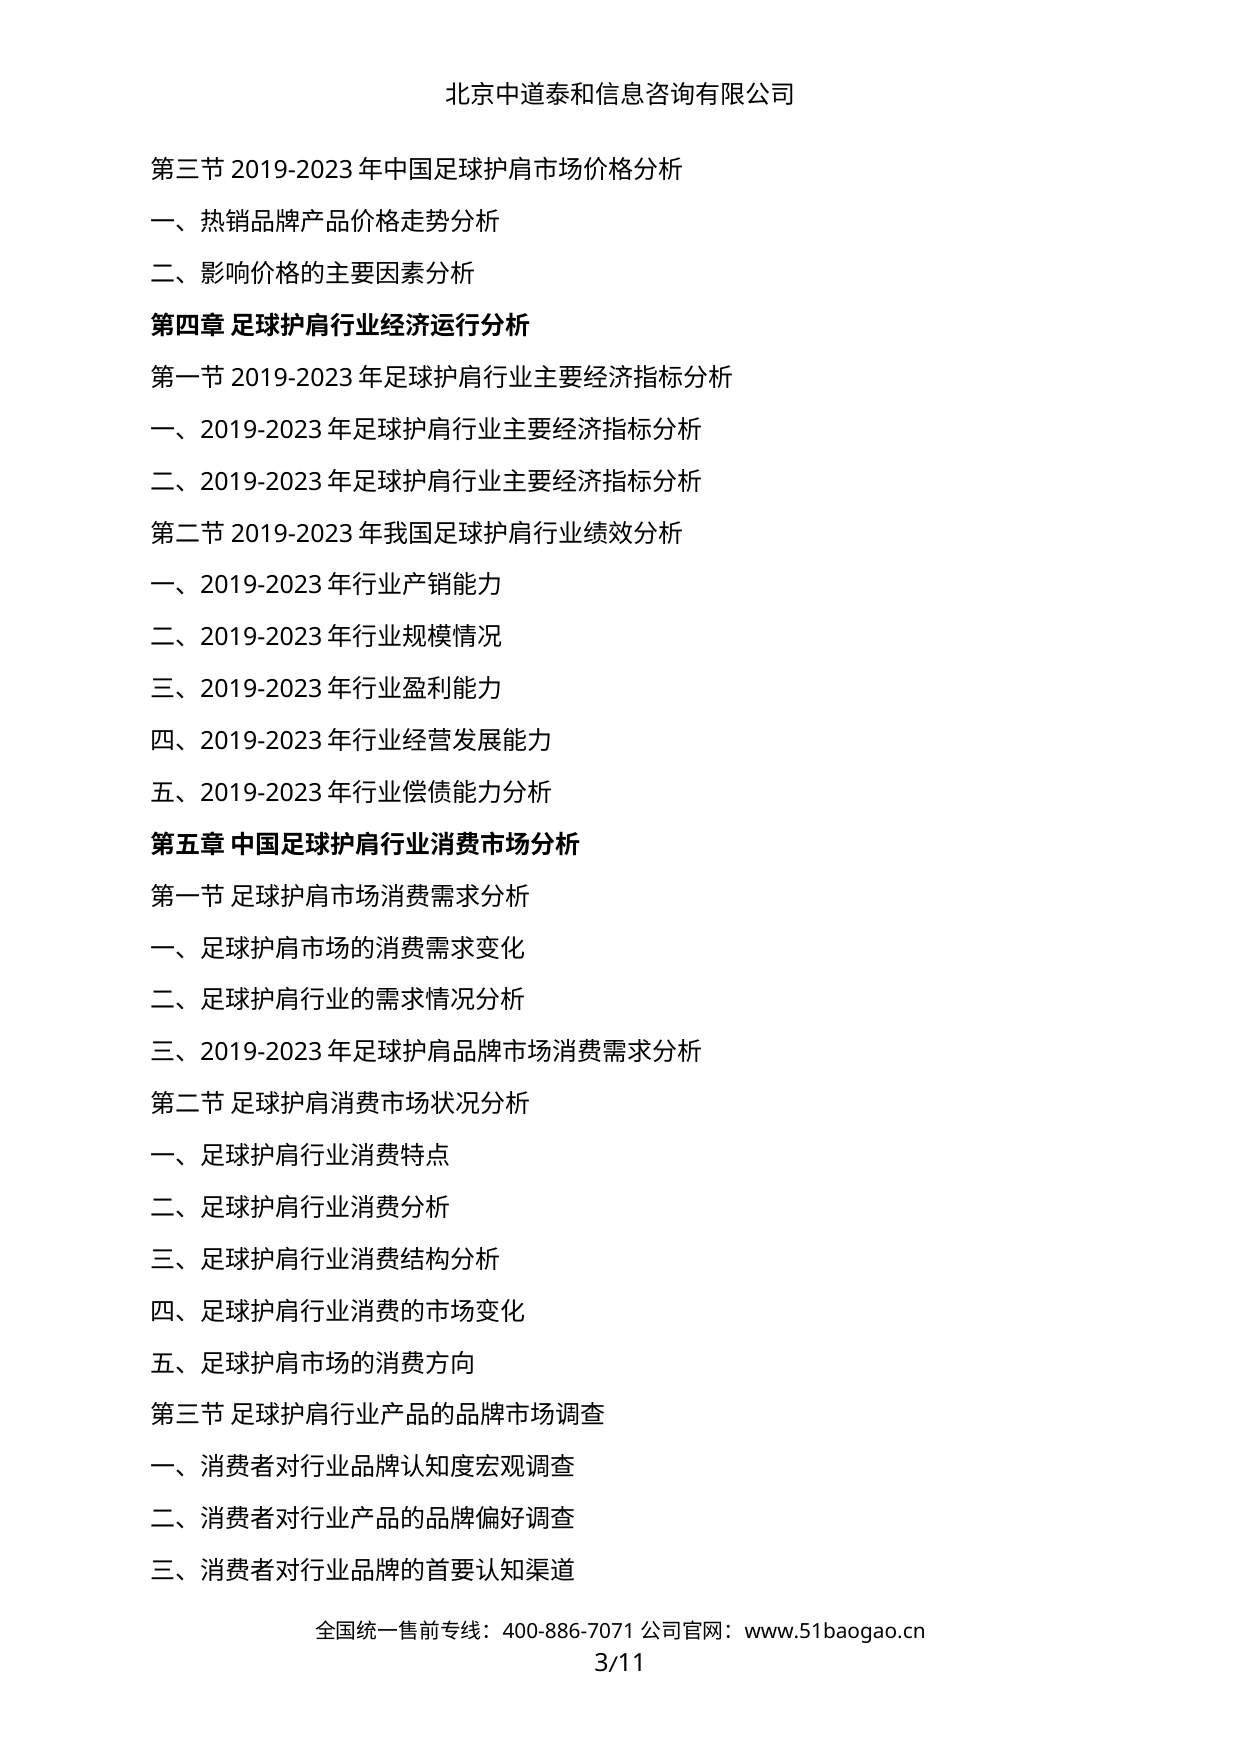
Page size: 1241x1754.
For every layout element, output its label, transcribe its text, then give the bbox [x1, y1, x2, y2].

text 三、消费者对行业品牌的首要认知渠道 [150, 1551, 1090, 1587]
text 四、足球护肩行业消费的市场变化 [150, 1291, 1090, 1327]
text 一、2019-2023年足球护肩行业主要经济指标分析 [150, 409, 1090, 446]
text 一、足球护肩行业消费特点 [150, 1136, 1090, 1172]
text 一、消费者对行业品牌认知度宏观调查 [150, 1447, 1090, 1483]
text 三、2019-2023年足球护肩品牌市场消费需求分析 [150, 1032, 1090, 1068]
text 第五章 中国足球护肩行业消费市场分析 [150, 824, 1090, 861]
text 第二节 2019-2023年我国足球护肩行业绩效分析 [150, 513, 1090, 549]
text 五、足球护肩市场的消费方向 [150, 1343, 1090, 1379]
text 第二节 足球护肩消费市场状况分析 [150, 1084, 1090, 1120]
text 一、2019-2023年行业产销能力 [150, 565, 1090, 601]
text 第一节 足球护肩市场消费需求分析 [150, 876, 1090, 912]
text 第一节 2019-2023年足球护肩行业主要经济指标分析 [150, 357, 1090, 394]
text 五、2019-2023年行业偿债能力分析 [150, 772, 1090, 809]
text 四、2019-2023年行业经营发展能力 [150, 721, 1090, 757]
text 三、2019-2023年行业盈利能力 [150, 669, 1090, 705]
text 一、热销品牌产品价格走势分析 [150, 202, 1090, 238]
text 一、足球护肩市场的消费需求变化 [150, 928, 1090, 964]
text 二、2019-2023年行业规模情况 [150, 617, 1090, 653]
text 二、消费者对行业产品的品牌偏好调查 [150, 1499, 1090, 1535]
text 第四章 足球护肩行业经济运行分析 [150, 306, 1090, 342]
text 三、足球护肩行业消费结构分析 [150, 1239, 1090, 1276]
text 二、足球护肩行业消费分析 [150, 1187, 1090, 1224]
text 二、足球护肩行业的需求情况分析 [150, 980, 1090, 1016]
text 第三节 2019-2023年中国足球护肩市场价格分析 [150, 150, 1090, 186]
text 第三节 足球护肩行业产品的品牌市场调查 [150, 1395, 1090, 1431]
text 二、影响价格的主要因素分析 [150, 254, 1090, 290]
text 二、2019-2023年足球护肩行业主要经济指标分析 [150, 461, 1090, 497]
